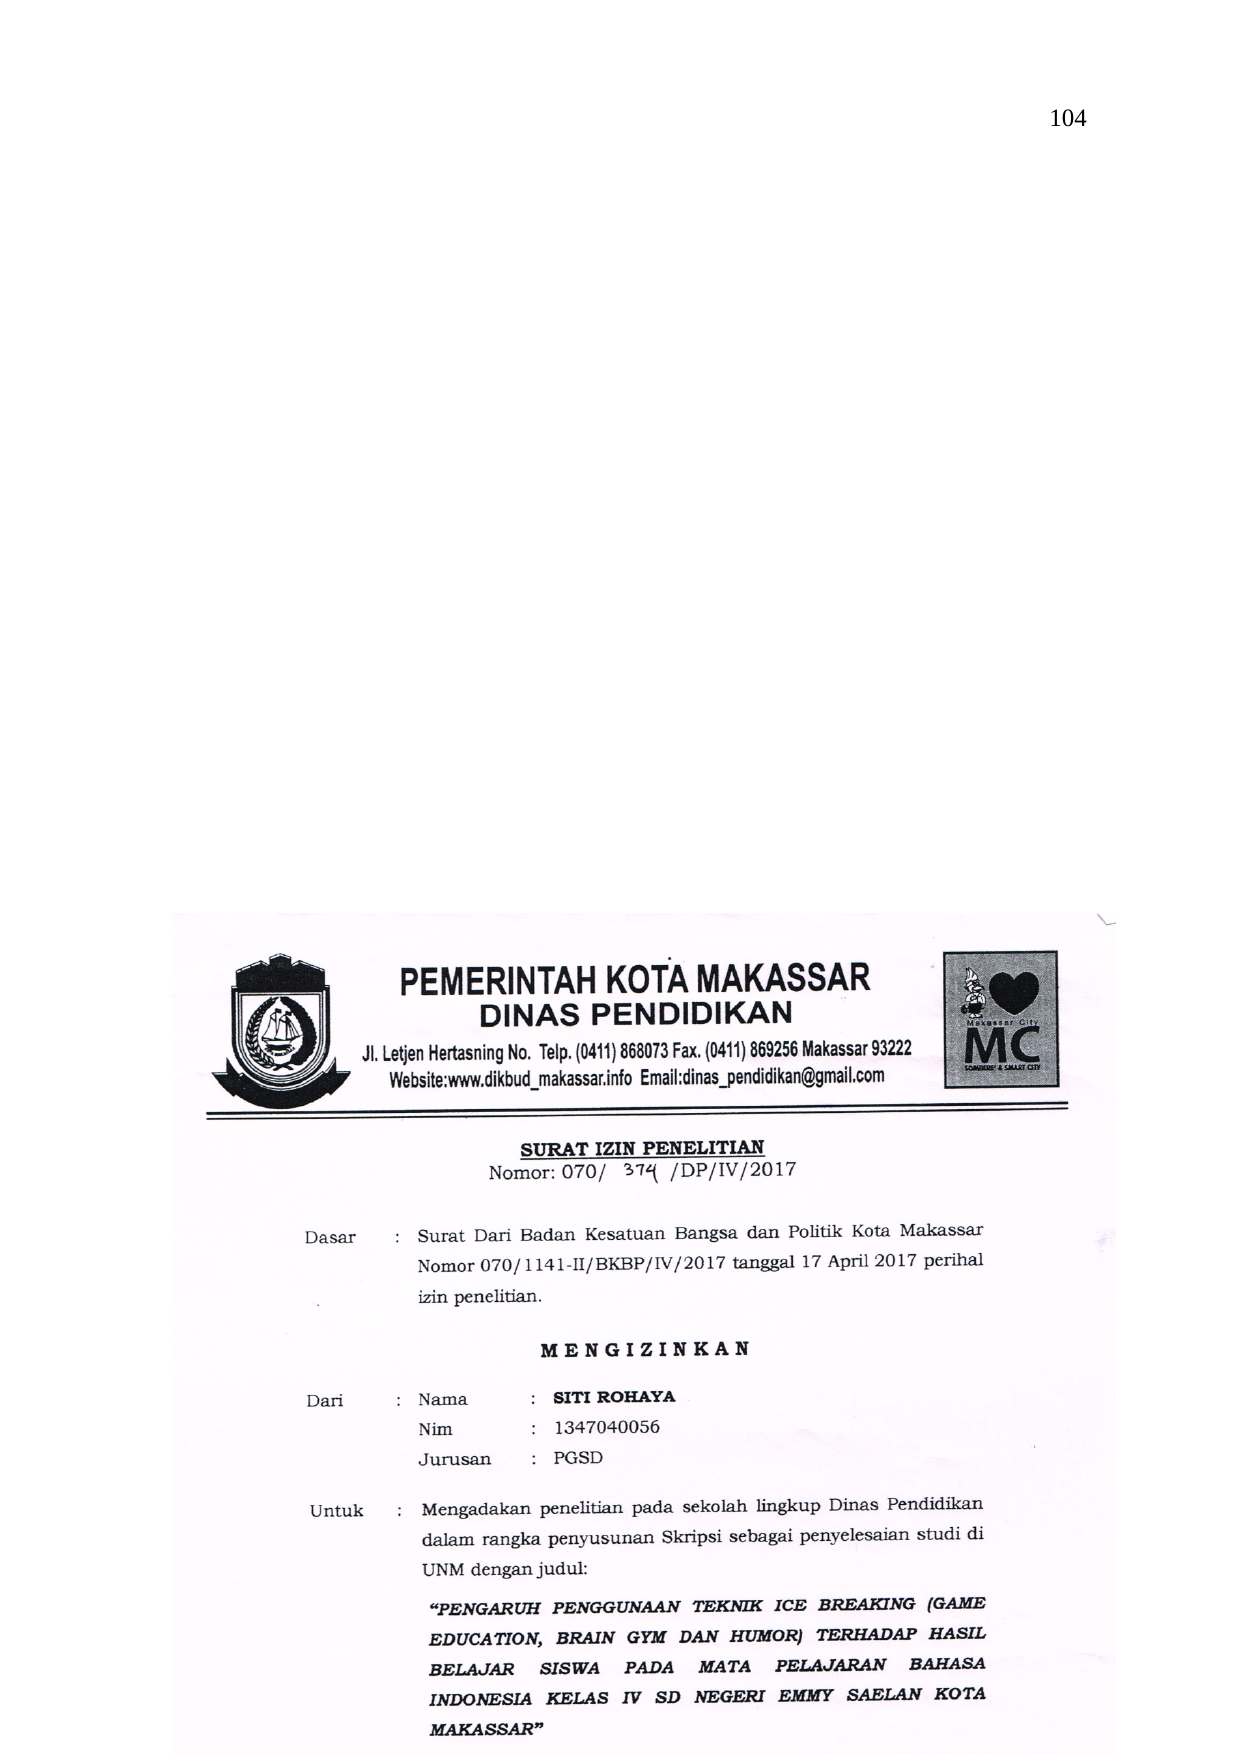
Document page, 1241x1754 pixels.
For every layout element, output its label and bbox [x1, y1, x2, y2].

picture [171, 913, 1116, 1754]
